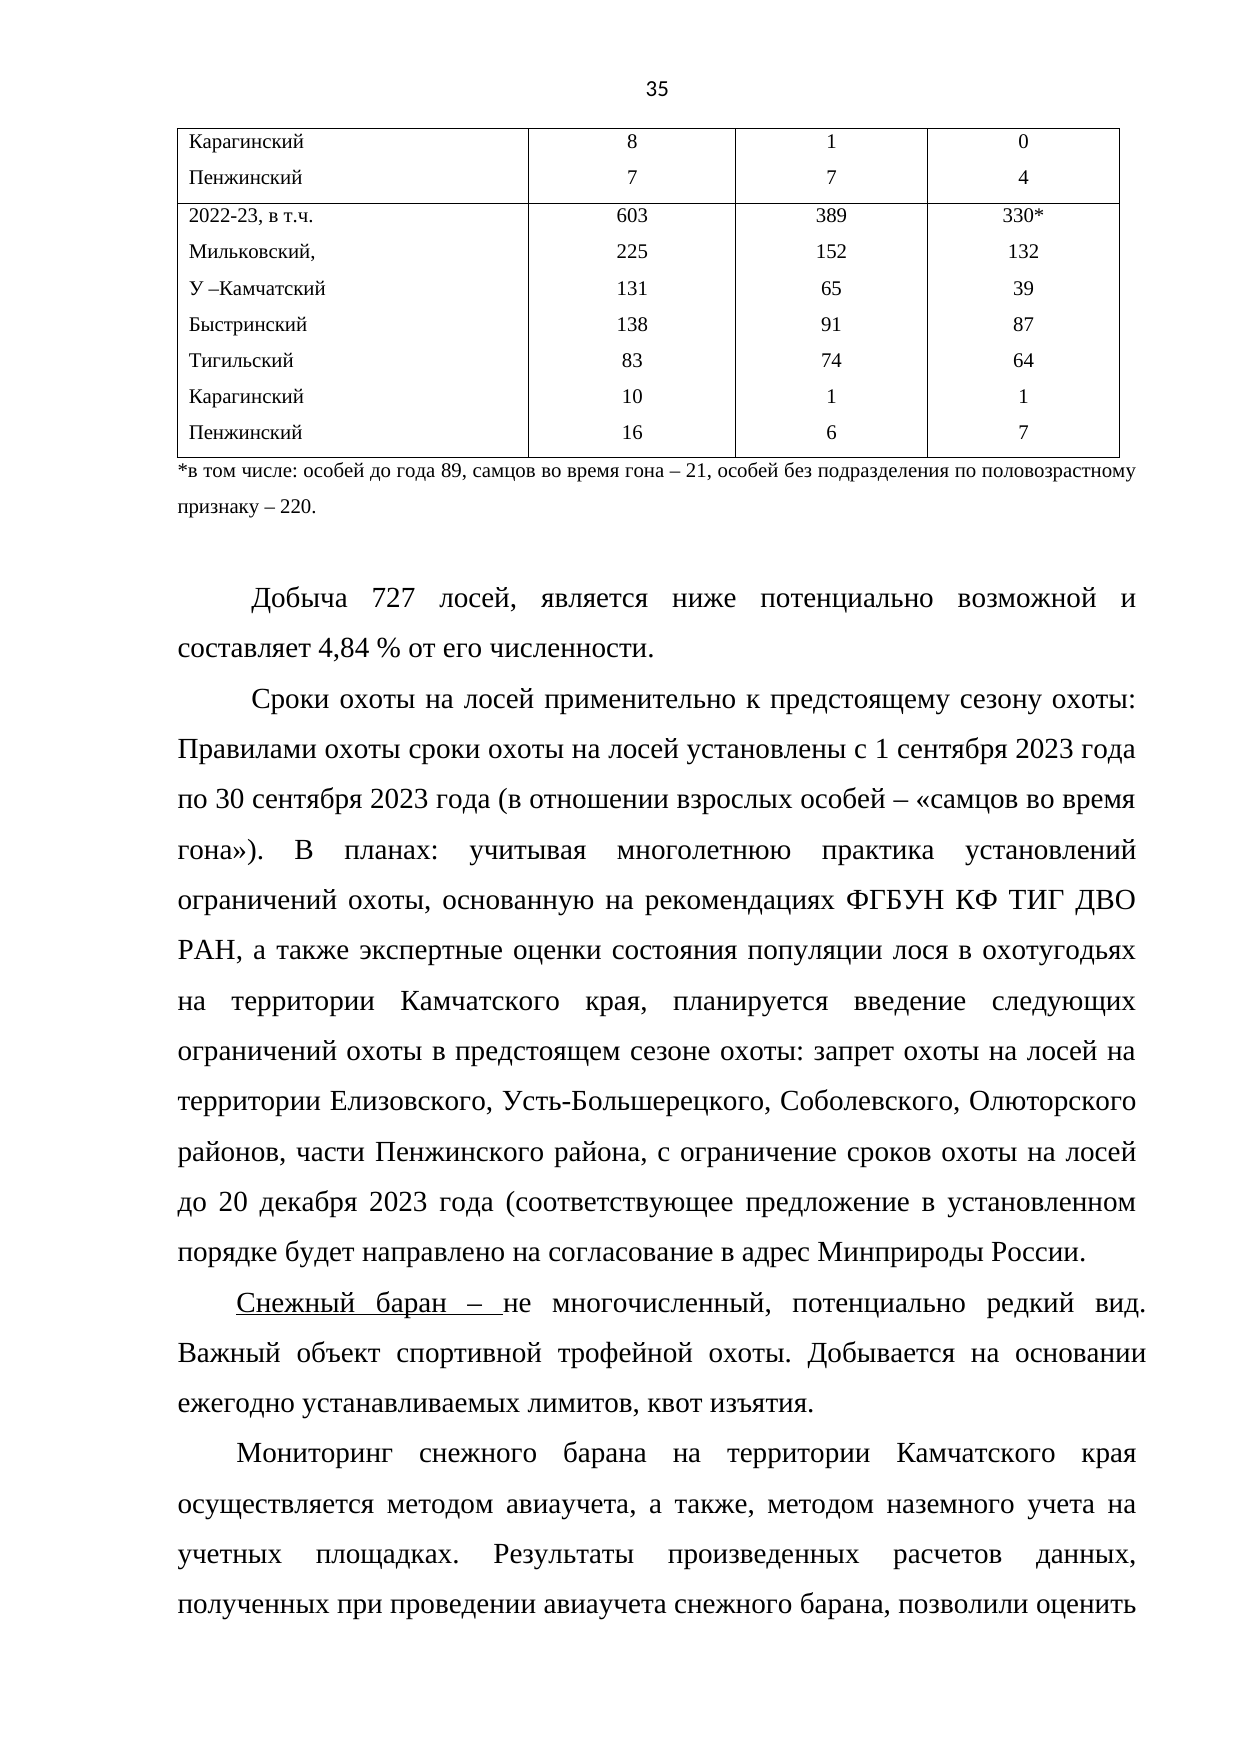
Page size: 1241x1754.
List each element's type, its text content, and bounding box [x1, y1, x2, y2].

title Сроки охоты на лосей применительно к предстоящему сезону охоты: Правилами охоты сроки охоты на лосей установлены с 1 сентября 2023 года по 30 сентября 2023 года (в отношении взрослых особей – «самцов во время гона»). В планах: учитывая многолетнюю практика установлений ограничений охоты, основанную на рекомендациях ФГБУН КФ ТИГ ДВО РАН, а также экспертные оценки состояния популяции лося в охотугодьях на территории Камчатского края, планируется введение следующих ограничений охоты в предстоящем сезоне охоты: запрет охоты на лосей на территории Елизовского, Усть-Большерецкого, Соболевского, Олюторского районов, части Пенжинского района, с ограничение сроков охоты на лосей до 20 декабря 2023 года (соответствующее предложение в установленном порядке будет направлено на согласование в адрес Минприроды России. [177, 681, 1137, 1268]
table_cell 330* 132 39 87 64 1 7 [928, 204, 1119, 457]
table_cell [178, 129, 528, 202]
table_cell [928, 129, 1119, 202]
table_cell 389 152 65 91 74 1 6 [736, 204, 927, 457]
text Добыча 727 лосей, является ниже потенциально возможной и составляет 4,84 % от его численности. [177, 580, 1137, 664]
table_cell 2022-23, в т.ч. Мильковский, У –Камчатский Быстринский Тигильский Карагинский Пенжинский [178, 204, 528, 457]
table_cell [529, 129, 735, 202]
table_cell 603 225 131 138 83 10 16 [529, 204, 735, 457]
text Снежный баран – не многочисленный, потенциально редкий вид. Важный объект спортивной трофейной охоты. Добывается на основании ежегодно устанавливаемых лимитов, квот изъятия. [177, 1285, 1147, 1419]
text *в том числе: особей до года 89, самцов во время гона – 21, особей без подразделения по половозрастному признаку – 220. [177, 458, 1137, 518]
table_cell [736, 129, 927, 202]
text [177, 1436, 1137, 1620]
